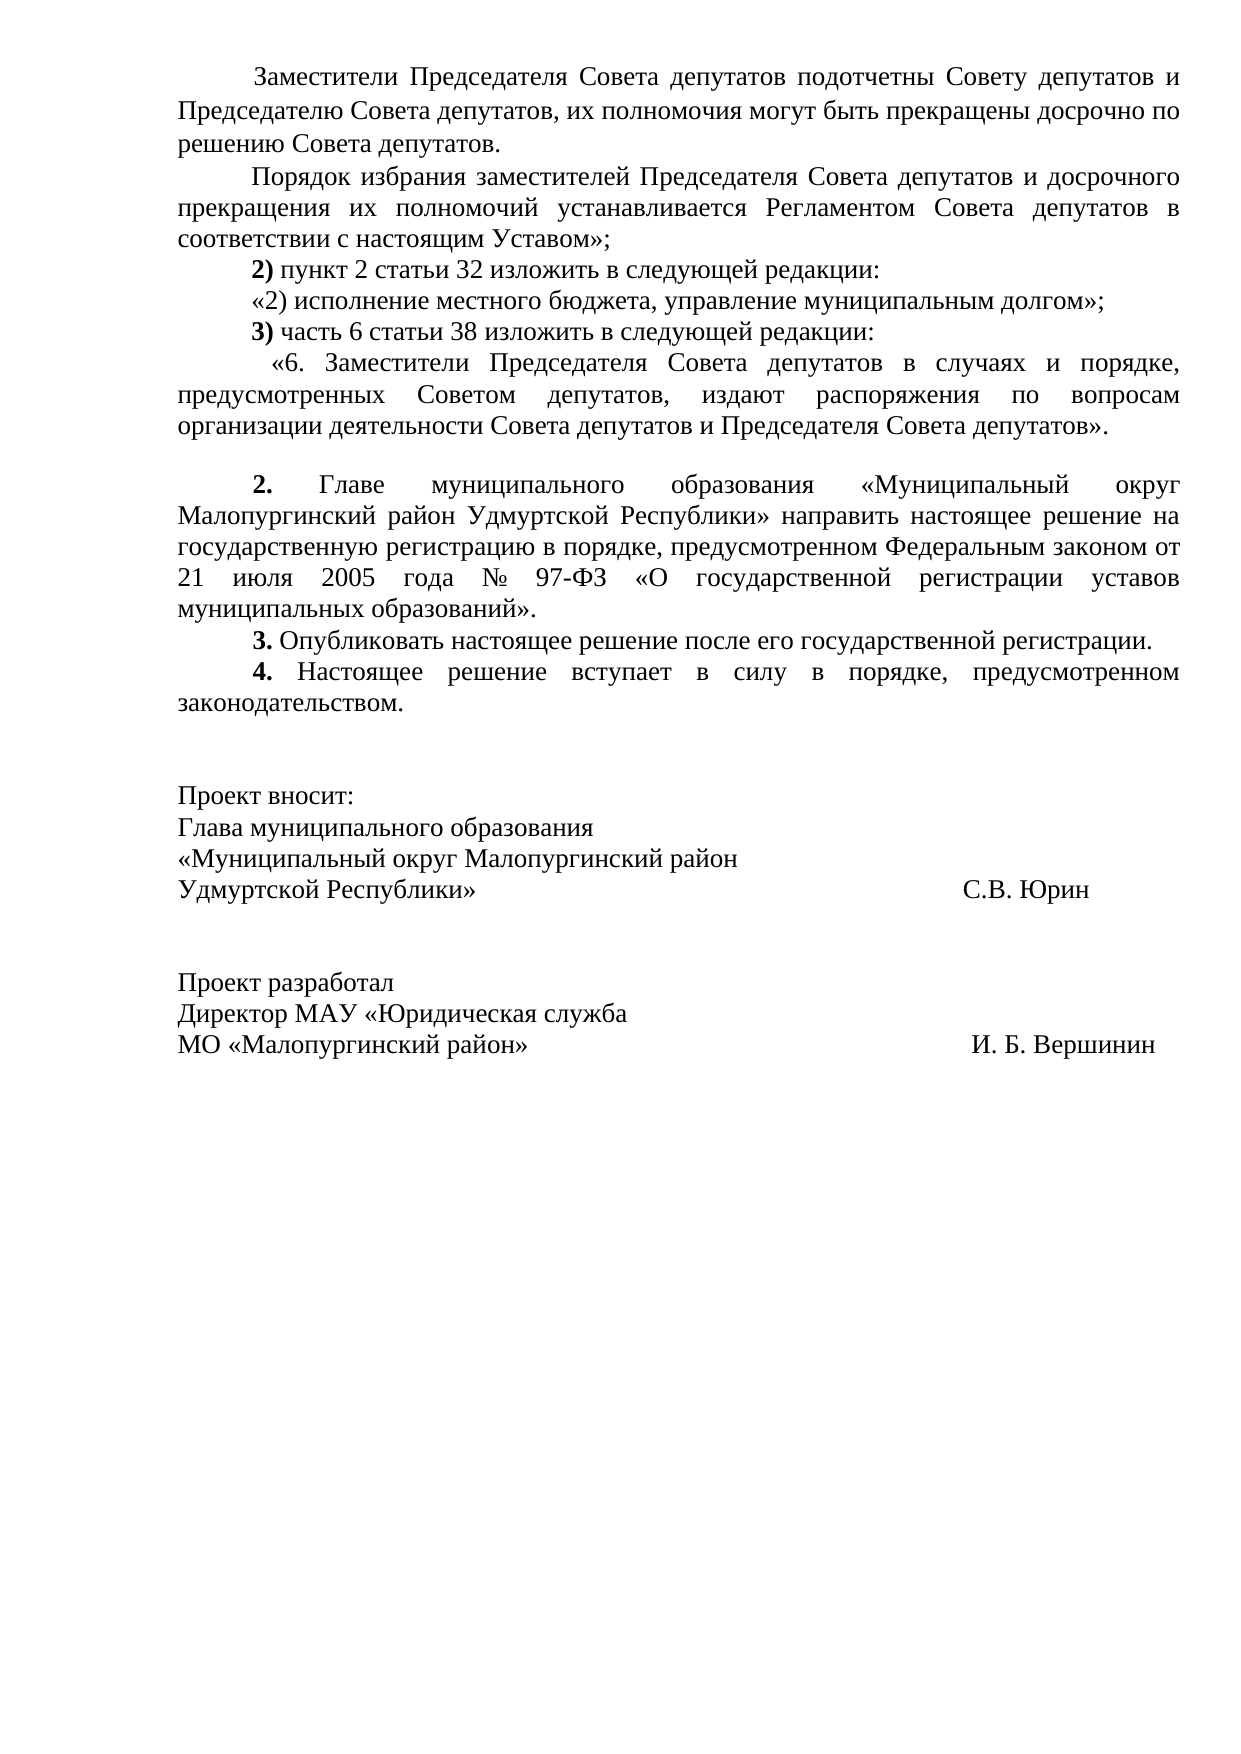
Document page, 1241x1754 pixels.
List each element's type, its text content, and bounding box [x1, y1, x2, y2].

text 2. Главе муниципального образования «Муниципальный округ Малопургинский район Удмуртской Республики» направить настоящее решение на государственную регистрацию в порядке, предусмотренном Федеральным законом от 21 июля 2005 года № 97-ФЗ «О государственной регистрации уставов муниципальных образований». [177, 468, 1181, 624]
text Глава муниципального образования [177, 811, 1181, 842]
text 2) пункт 2 статьи 32 изложить в следующей редакции: [177, 253, 1181, 284]
text Удмуртской Республики» С.В. Юрин [177, 873, 1181, 904]
text 3) часть 6 статьи 38 изложить в следующей редакции: [177, 315, 1181, 347]
text 4. Настоящее решение вступает в силу в порядке, предусмотренном законодательством. [177, 655, 1181, 717]
text Директор МАУ «Юридическая служба [177, 997, 1181, 1029]
text Проект разработал [177, 966, 1181, 997]
text МО «Малопургинский район» И. Б. Вершинин [177, 1029, 1181, 1060]
text Порядок избрания заместителей Председателя Совета депутатов и досрочного прекращения их полномочий устанавливается Регламентом Совета депутатов в соответствии с настоящим Уставом»; [177, 160, 1181, 253]
text Заместители Председателя Совета депутатов подотчетны Совету депутатов и Председателю Совета депутатов, их полномочия могут быть прекращены досрочно по решению Совета депутатов. [177, 59, 1181, 160]
text «Муниципальный округ Малопургинский район [177, 842, 1181, 873]
text Проект вносит: [177, 779, 1181, 811]
text 3. Опубликовать настоящее решение после его государственной регистрации. [177, 624, 1181, 655]
text «2) исполнение местного бюджета, управление муниципальным долгом»; [177, 284, 1181, 315]
text «6. Заместители Председателя Совета депутатов в случаях и порядке, предусмотренных Советом депутатов, издают распоряжения по вопросам организации деятельности Совета депутатов и Председателя Совета депутатов». [177, 347, 1181, 440]
